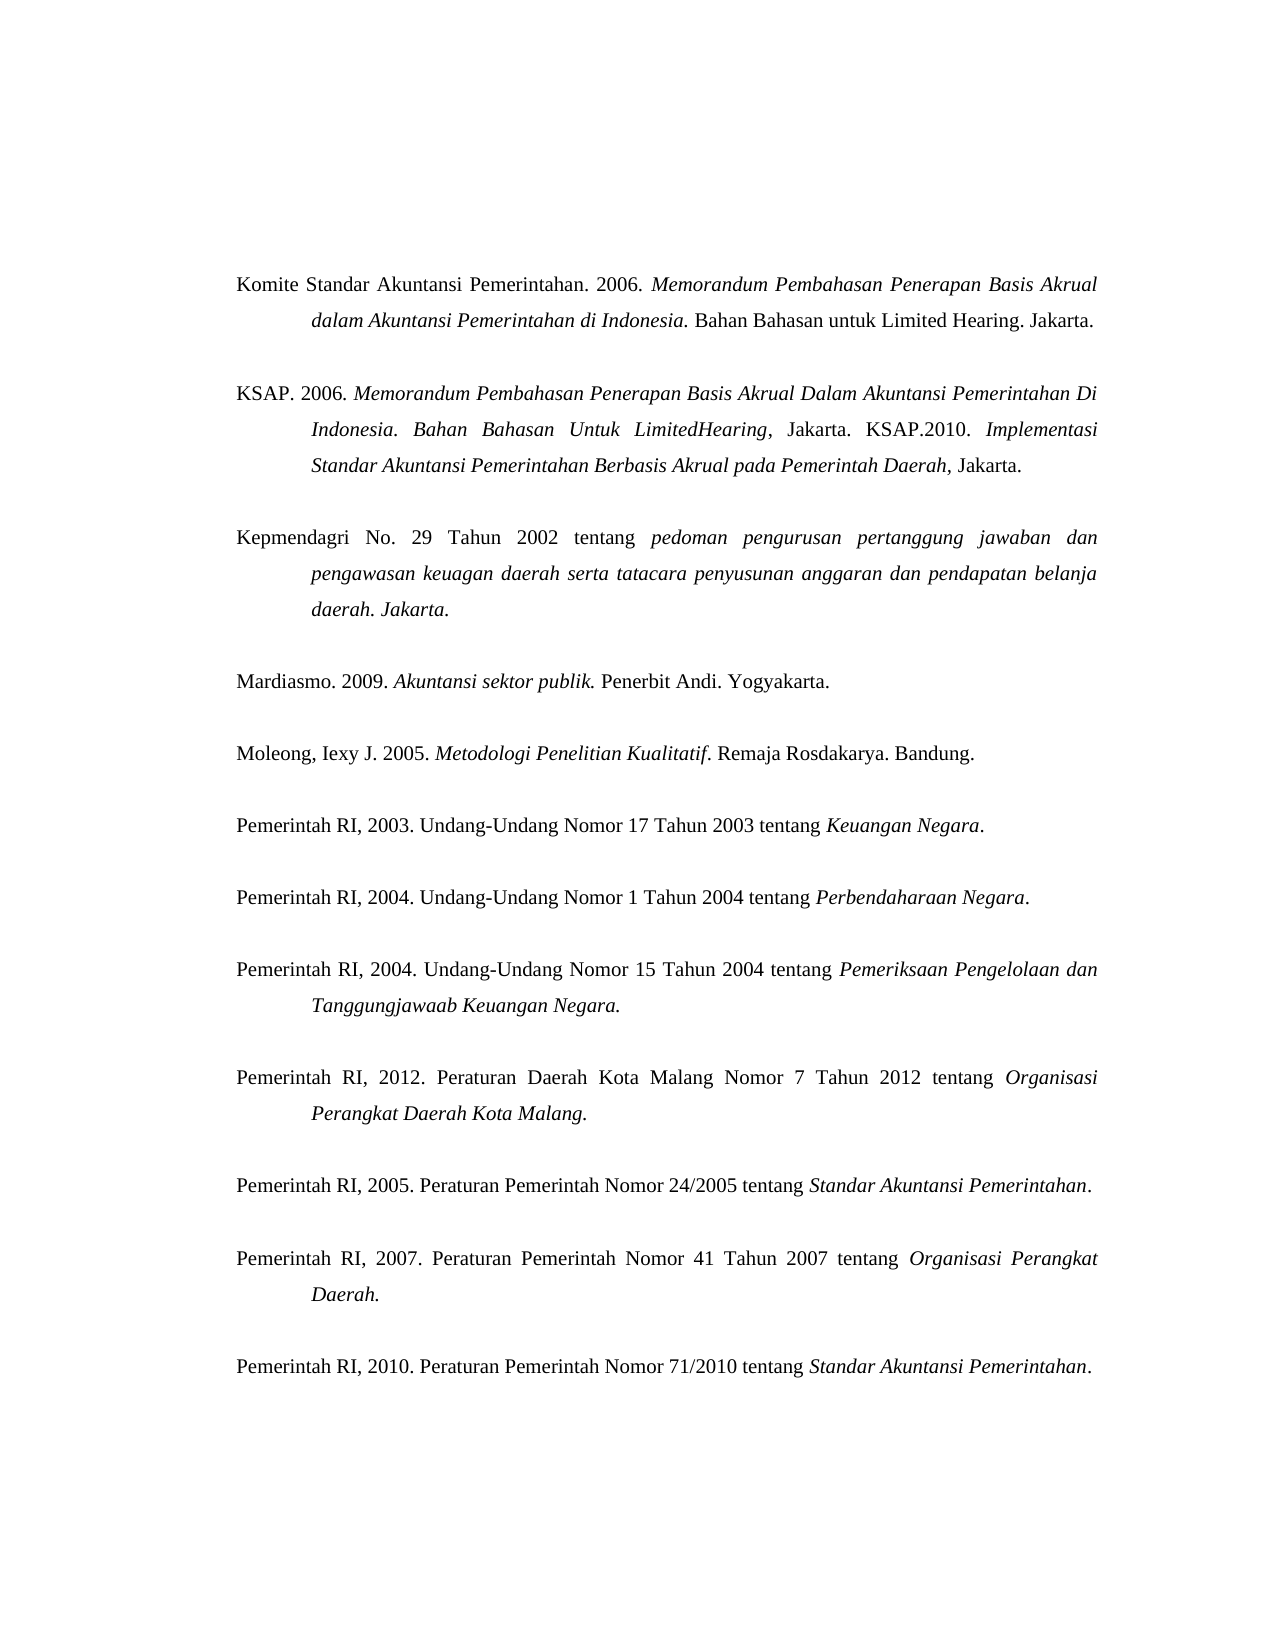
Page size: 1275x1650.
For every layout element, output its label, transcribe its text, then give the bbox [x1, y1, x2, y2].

text Mardiasmo. 2009. Akuntansi sektor publik. Penerbit Andi. Yogyakarta. [236, 669, 1098, 693]
text Moleong, Iexy J. 2005. Metodologi Penelitian Kualitatif. Remaja Rosdakarya. Bandung. [236, 741, 1098, 765]
text Kepmendagri No. 29 Tahun 2002 tentang pedoman pengurusan pertanggung jawaban dan pengawasan keuagan daerah serta tatacara penyusunan anggaran dan pendapatan belanja daerah. Jakarta. [236, 524, 1098, 621]
text Komite Standar Akuntansi Pemerintahan. 2006. Memorandum Pembahasan Penerapan Basis Akrual dalam Akuntansi Pemerintahan di Indonesia. Bahan Bahasan untuk Limited Hearing. Jakarta. [236, 272, 1098, 332]
text Pemerintah RI, 2010. Peraturan Pemerintah Nomor 71/2010 tentang Standar Akuntansi Pemerintahan. [236, 1353, 1098, 1378]
text Pemerintah RI, 2005. Peraturan Pemerintah Nomor 24/2005 tentang Standar Akuntansi Pemerintahan. [236, 1173, 1098, 1197]
text Pemerintah RI, 2012. Peraturan Daerah Kota Malang Nomor 7 Tahun 2012 tentang Organisasi Perangkat Daerah Kota Malang. [236, 1065, 1098, 1125]
text KSAP. 2006. Memorandum Pembahasan Penerapan Basis Akrual Dalam Akuntansi Pemerintahan Di Indonesia. Bahan Bahasan Untuk LimitedHearing, Jakarta. KSAP.2010. Implementasi Standar Akuntansi Pemerintahan Berbasis Akrual pada Pemerintah Daerah, Jakarta. [236, 380, 1098, 477]
text Pemerintah RI, 2007. Peraturan Pemerintah Nomor 41 Tahun 2007 tentang Organisasi Perangkat Daerah. [236, 1245, 1098, 1306]
text Pemerintah RI, 2003. Undang-Undang Nomor 17 Tahun 2003 tentang Keuangan Negara. [236, 813, 1098, 837]
text Pemerintah RI, 2004. Undang-Undang Nomor 15 Tahun 2004 tentang Pemeriksaan Pengelolaan dan Tanggungjawaab Keuangan Negara. [236, 957, 1098, 1017]
text Pemerintah RI, 2004. Undang-Undang Nomor 1 Tahun 2004 tentang Perbendaharaan Negara. [236, 885, 1098, 909]
